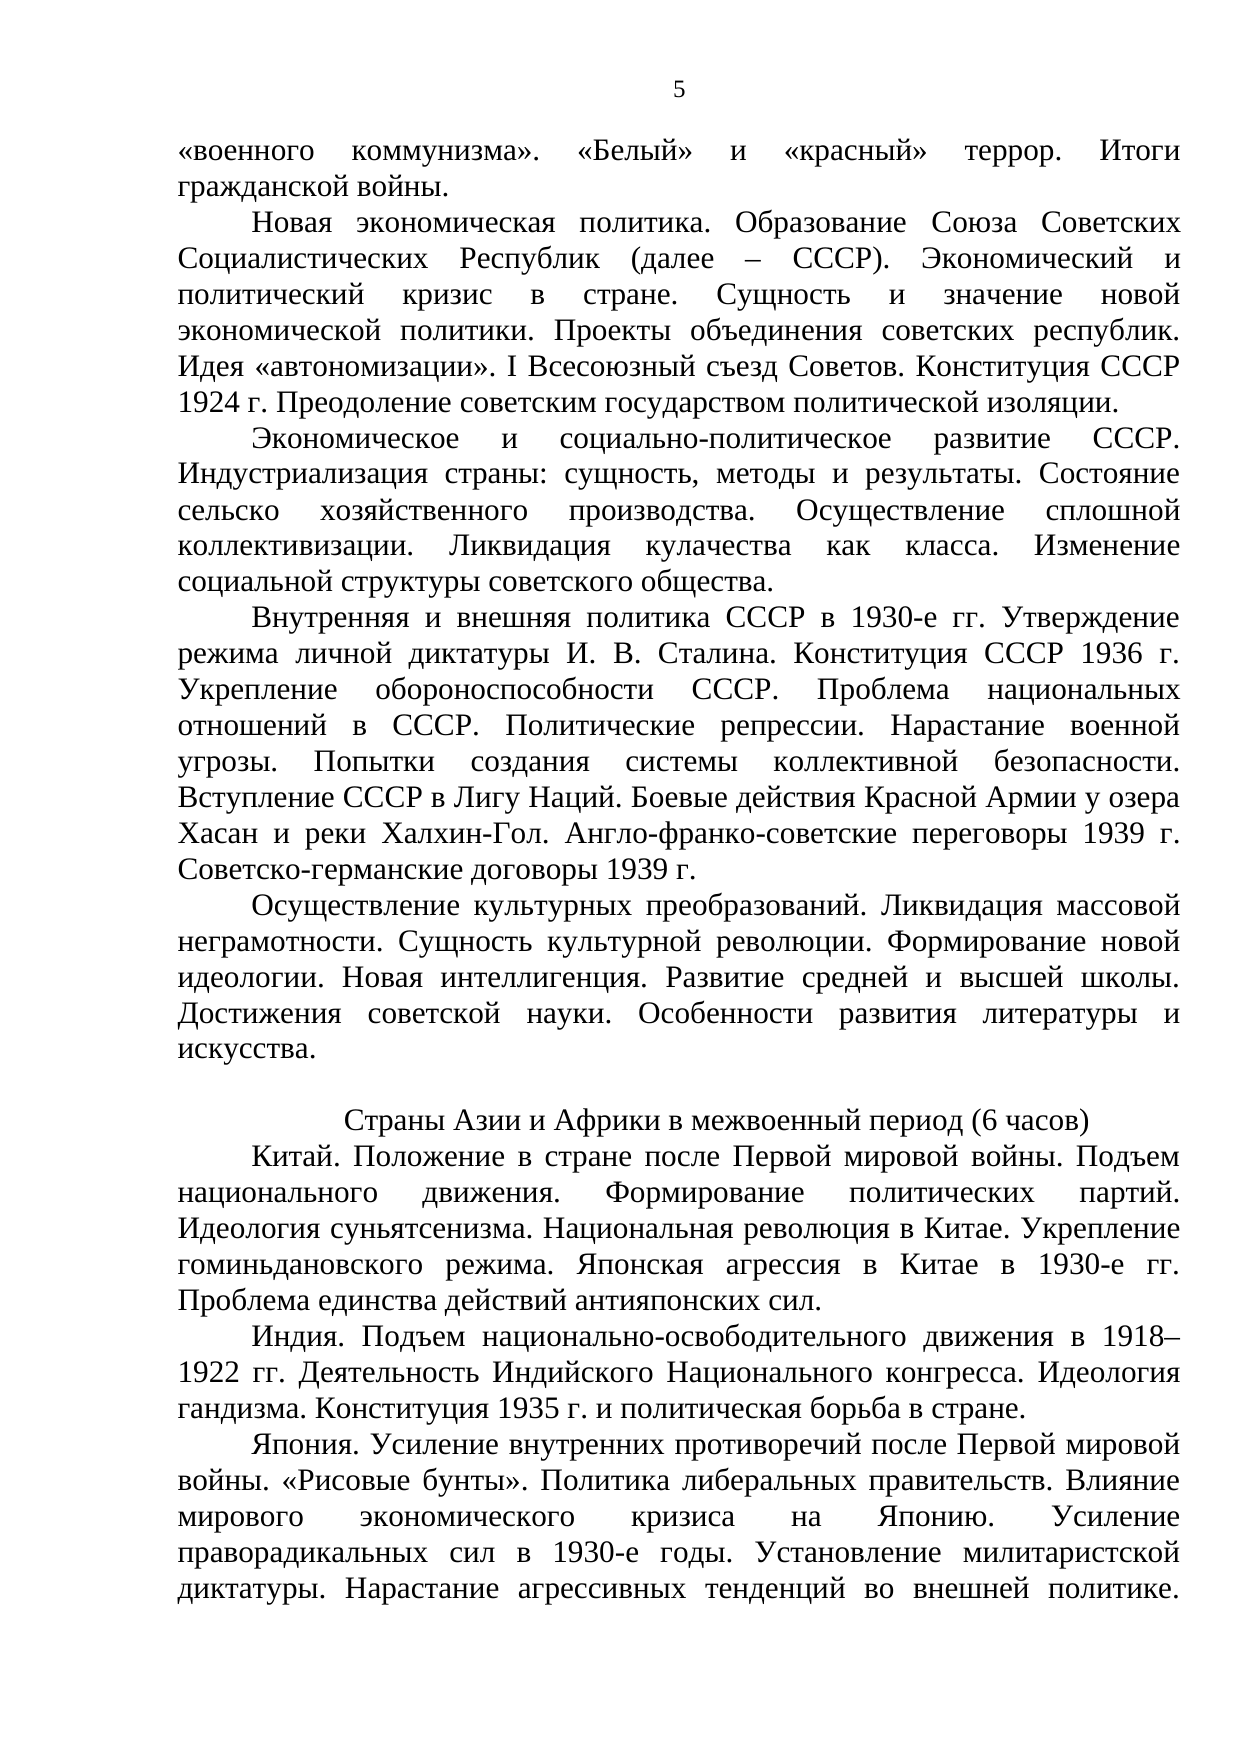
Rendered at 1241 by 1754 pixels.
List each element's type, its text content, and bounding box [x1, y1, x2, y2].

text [177, 1425, 1181, 1605]
list Страны Азии и Африки в межвоенный период (6 часов) [252, 1102, 1181, 1138]
text Осуществление культурных преобразований. Ликвидация массовой неграмотности. Сущность культурной революции. Формирование новой идеологии. Новая интеллигенция. Развитие средней и высшей школы. Достижения советской науки. Особенности развития литературы и искусства. [177, 886, 1181, 1066]
text Новая экономическая политика. Образование Союза Советских Социалистических Республик (далее – СССР). Экономический и политический кризис в стране. Сущность и значение новой экономической политики. Проекты объединения советских республик. Идея «автономизации». I Всесоюзный съезд Советов. Конституция СССР 1924 г. Преодоление советским государством политической изоляции. [177, 203, 1181, 419]
text Внутренняя и внешняя политика СССР в 1930-е гг. Утверждение режима личной диктатуры И. В. Сталина. Конституция СССР 1936 г. Укрепление обороноспособности СССР. Проблема национальных отношений в СССР. Политические репрессии. Нарастание военной угрозы. Попытки создания системы коллективной безопасности. Вступление СССР в Лигу Наций. Боевые действия Красной Армии у озера Хасан и реки Халхин-Гол. Англо-франко-советские переговоры 1939 г. Советско-германские договоры 1939 г. [177, 598, 1181, 886]
text Китай. Положение в стране после Первой мировой войны. Подъем национального движения. Формирование политических партий. Идеология суньятсенизма. Национальная революция в Китае. Укрепление гоминьдановского режима. Японская агрессия в Китае в 1930-е гг. Проблема единства действий антияпонских сил. [177, 1138, 1181, 1317]
text Индия. Подъем национально-освободительного движения в 1918–1922 гг. Деятельность Индийского Национального конгресса. Идеология гандизма. Конституция 1935 г. и политическая борьба в стране. [177, 1317, 1181, 1425]
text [177, 131, 1181, 203]
text Экономическое и социально-политическое развитие СССР. Индустриализация страны: сущность, методы и результаты. Состояние сельско хозяйственного производства. Осуществление сплошной коллективизации. Ликвидация кулачества как класса. Изменение социальной структуры советского общества. [177, 419, 1181, 598]
